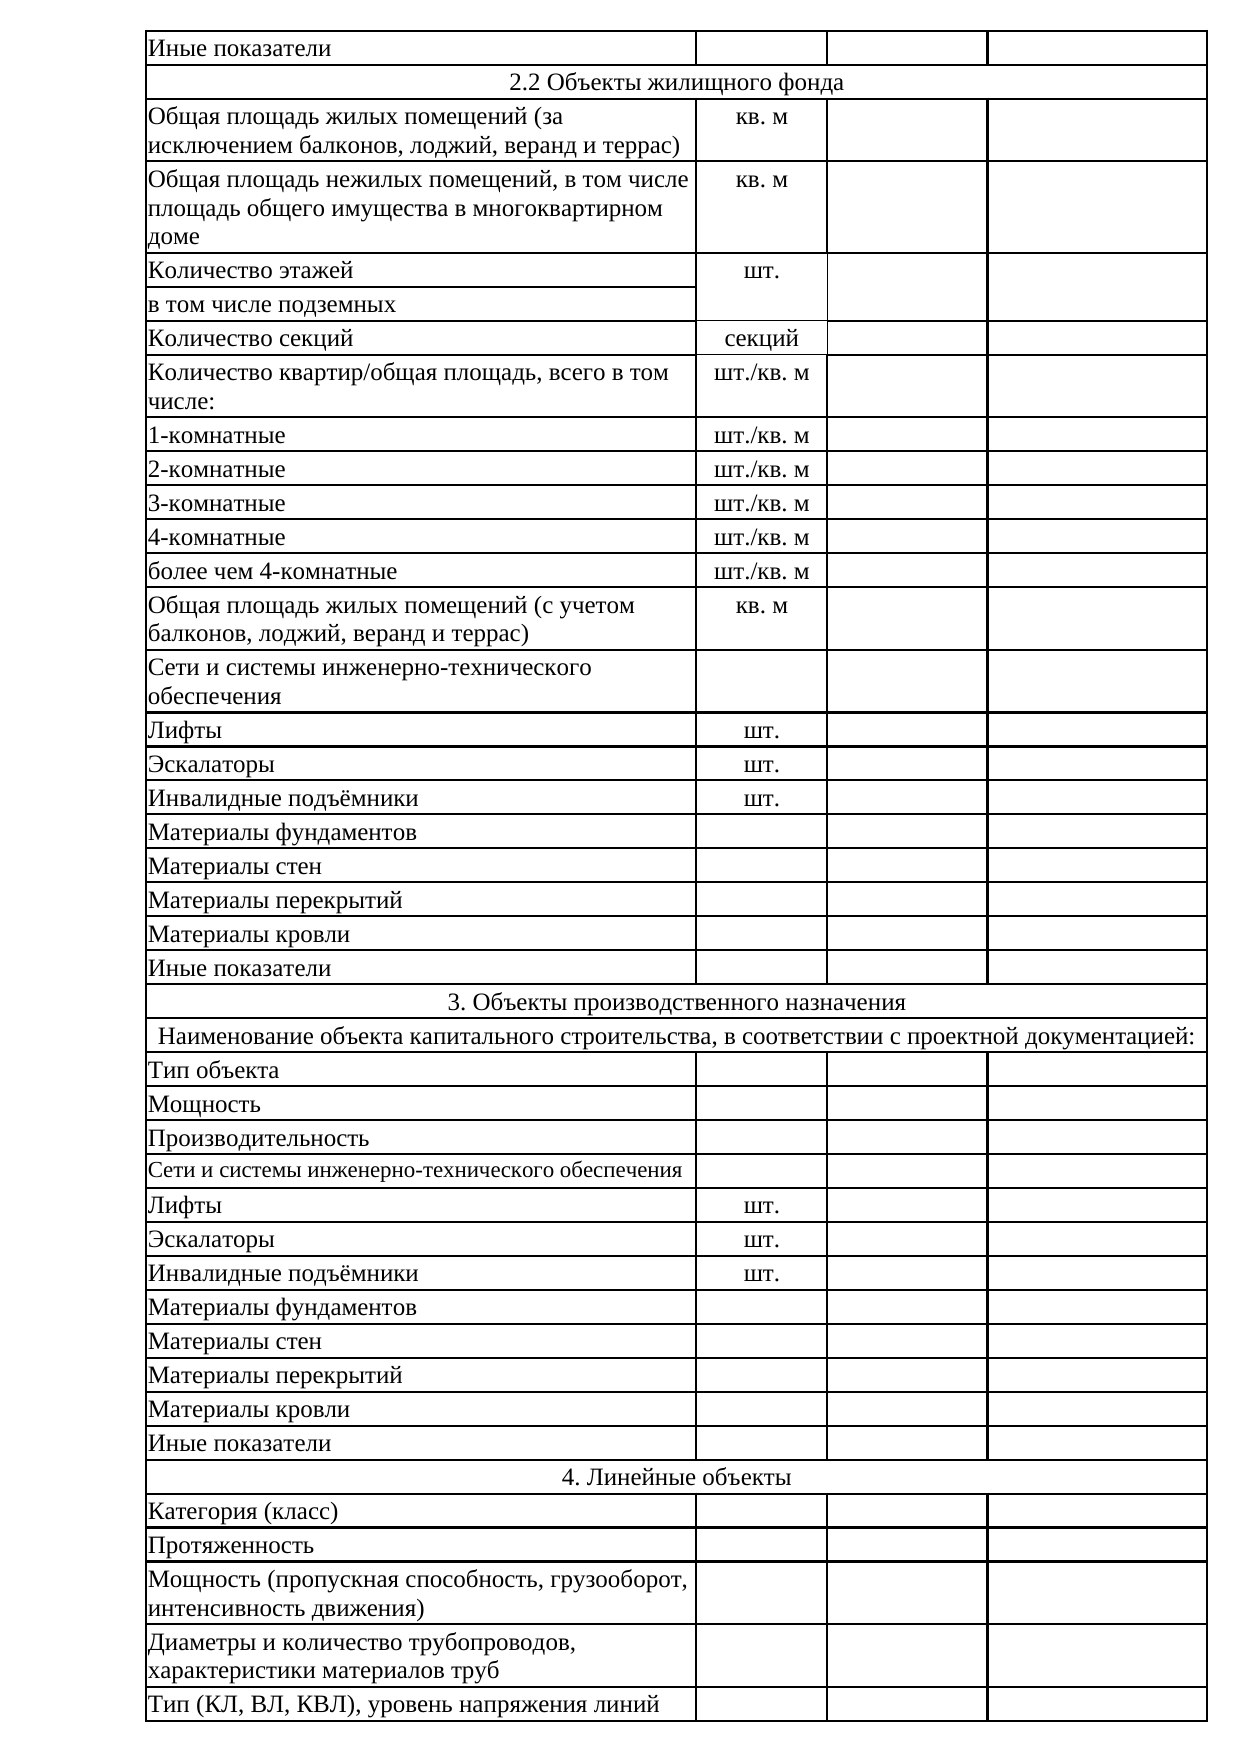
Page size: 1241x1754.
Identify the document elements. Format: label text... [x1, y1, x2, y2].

table_cell [989, 452, 1206, 484]
table_cell 3. Объекты производственного назначения [147, 985, 1206, 1017]
table_cell [989, 1325, 1206, 1357]
table_cell [989, 748, 1206, 779]
table_cell [697, 951, 826, 983]
table_cell Материалы стен [147, 1325, 695, 1357]
table_cell Количество секций [147, 322, 695, 353]
table_cell [989, 917, 1206, 949]
table_cell [697, 1563, 826, 1623]
table_cell [989, 286, 1206, 319]
table_cell [697, 1393, 826, 1424]
table_cell Диаметры и количество трубопроводов, характеристики материалов труб [147, 1625, 695, 1686]
table_cell [828, 356, 986, 416]
table_cell [989, 1257, 1206, 1289]
table_cell Наименование объекта капитального строительства, в соответствии с проектной документацией: [147, 1019, 1206, 1051]
table_cell [989, 1087, 1206, 1119]
table_cell [828, 520, 986, 552]
table_cell [697, 1053, 826, 1085]
table_cell Производительность [147, 1121, 695, 1153]
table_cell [147, 1688, 695, 1720]
table_cell [828, 714, 986, 745]
table_cell Эскалаторы [147, 1223, 695, 1255]
table_cell шт. [697, 1257, 826, 1289]
table_cell Материалы кровли [147, 1393, 695, 1424]
table_cell [828, 1155, 986, 1187]
table_cell Мощность (пропускная способность, грузооборот, интенсивность движения) [147, 1563, 695, 1623]
table_cell [989, 651, 1206, 711]
table_cell шт. [697, 748, 826, 779]
table_cell [697, 1529, 826, 1560]
table_cell [828, 452, 986, 484]
table_cell Мощность [147, 1087, 695, 1119]
table_cell более чем 4-комнатные [147, 554, 695, 586]
table_cell [989, 883, 1206, 915]
table_cell [697, 1087, 826, 1119]
table_cell 4. Линейные объекты [147, 1461, 1206, 1492]
table_cell [989, 1529, 1206, 1560]
table_cell [828, 1688, 986, 1720]
table_cell шт. [697, 1223, 826, 1255]
table_cell [697, 1155, 826, 1187]
table_cell 2-комнатные [147, 452, 695, 484]
table_cell секций [697, 321, 827, 353]
table_cell [828, 1427, 986, 1458]
table_cell Категория (класс) [147, 1495, 695, 1526]
table_cell Иные показатели [147, 32, 695, 63]
table_cell Сети и системы инженерно-технического обеспечения [147, 1155, 695, 1187]
table_cell Инвалидные подъёмники [147, 1257, 695, 1289]
table_cell [989, 849, 1206, 881]
table_cell [828, 1223, 986, 1255]
table_cell [989, 1291, 1206, 1323]
table_cell Материалы перекрытий [147, 883, 695, 915]
table_cell [697, 917, 826, 949]
table_cell Инвалидные подъёмники [147, 781, 695, 813]
table_cell [697, 849, 826, 881]
table_cell Материалы фундаментов [147, 1291, 695, 1323]
table_cell [828, 951, 986, 983]
table_cell [828, 254, 986, 286]
table_cell [828, 781, 986, 813]
table_cell [989, 322, 1206, 353]
table_cell [828, 418, 986, 450]
table_cell [828, 849, 986, 881]
table_cell [828, 162, 986, 252]
table_cell Материалы перекрытий [147, 1359, 695, 1391]
table_cell [989, 520, 1206, 552]
table_cell [828, 322, 986, 353]
table_cell 1-комнатные [147, 418, 695, 450]
table_cell шт./кв. м [697, 520, 826, 552]
table_cell [989, 781, 1206, 813]
table_cell Материалы фундаментов [147, 815, 695, 847]
table_cell [828, 651, 986, 711]
table_cell [828, 1257, 986, 1289]
table_cell [697, 815, 826, 847]
table_cell [989, 1189, 1206, 1221]
table_cell [989, 418, 1206, 450]
table_cell Общая площадь жилых помещений (за исключением балконов, лоджий, веранд и террас) [147, 100, 695, 160]
table_cell [697, 1325, 826, 1357]
table_cell Сети и системы инженерно-технического обеспечения [147, 651, 695, 711]
table_cell [989, 1563, 1206, 1623]
table_cell [697, 1495, 826, 1526]
table_cell шт./кв. м [697, 452, 826, 484]
table_cell Материалы кровли [147, 917, 695, 949]
table_cell Иные показатели [147, 951, 695, 983]
table_cell [989, 1359, 1206, 1391]
table_cell Лифты [147, 714, 695, 745]
table_cell [828, 917, 986, 949]
table_cell Количество квартир/общая площадь, всего в том числе: [147, 356, 695, 416]
table_cell [989, 1053, 1206, 1085]
table_cell [828, 1393, 986, 1424]
table_cell [697, 1625, 826, 1686]
table_cell [828, 1359, 986, 1391]
table_cell Протяженность [147, 1529, 695, 1560]
table_cell [697, 32, 826, 63]
table_cell [828, 100, 986, 160]
table_cell кв. м [697, 162, 826, 252]
table_cell [989, 588, 1206, 649]
table_cell Общая площадь жилых помещений (с учетом балконов, лоджий, веранд и террас) [147, 588, 695, 649]
table_cell [989, 1625, 1206, 1686]
table_cell [989, 1121, 1206, 1153]
table_cell [989, 1688, 1206, 1720]
table_cell Материалы стен [147, 849, 695, 881]
table_cell шт. [697, 781, 826, 813]
table_cell в том числе подземных [147, 288, 695, 319]
table_cell [828, 1563, 986, 1623]
table_cell шт. [697, 714, 826, 745]
table_cell [828, 1529, 986, 1560]
table_cell [828, 1291, 986, 1323]
table_cell 2.2 Объекты жилищного фонда [147, 66, 1206, 97]
table_cell [828, 1495, 986, 1526]
table_cell Общая площадь нежилых помещений, в том числе площадь общего имущества в многоквартирном доме [147, 162, 695, 252]
table_cell Количество этажей [147, 254, 695, 286]
table_cell [989, 714, 1206, 745]
table_cell [989, 815, 1206, 847]
table_cell шт./кв. м [697, 486, 826, 518]
table_cell [697, 1688, 826, 1720]
table_cell [828, 32, 986, 63]
table_cell [989, 356, 1206, 416]
table_cell [828, 1087, 986, 1119]
table_cell шт./кв. м [697, 418, 826, 450]
table_cell [697, 883, 826, 915]
table_cell [989, 100, 1206, 160]
table_cell Эскалаторы [147, 748, 695, 779]
table_cell [697, 1359, 826, 1391]
table_cell Лифты [147, 1189, 695, 1221]
table_cell [989, 162, 1206, 252]
table_cell шт./кв. м [697, 554, 826, 586]
table_cell [697, 1121, 826, 1153]
table_cell [828, 554, 986, 586]
table_cell [697, 1291, 826, 1323]
table_cell [828, 748, 986, 779]
table_cell [697, 1427, 826, 1458]
table_cell [989, 1155, 1206, 1187]
table_cell кв. м [697, 588, 826, 649]
table_cell [989, 951, 1206, 983]
table_cell [828, 286, 986, 319]
table_cell 4-комнатные [147, 520, 695, 552]
table_cell [989, 554, 1206, 586]
table_cell [989, 1223, 1206, 1255]
table_cell [828, 588, 986, 649]
table_cell [989, 32, 1206, 63]
table_cell [989, 1393, 1206, 1424]
table_cell Иные показатели [147, 1427, 695, 1458]
table_cell [828, 1625, 986, 1686]
table_cell Тип объекта [147, 1053, 695, 1085]
table_cell [828, 883, 986, 915]
table_cell [989, 1427, 1206, 1458]
table_cell [828, 1053, 986, 1085]
table_cell шт./кв. м [697, 355, 826, 416]
table_cell 3-комнатные [147, 486, 695, 518]
table_cell шт. [697, 1189, 826, 1221]
table_cell кв. м [697, 100, 826, 160]
table_cell [828, 486, 986, 518]
table_cell шт. [697, 254, 827, 319]
table_cell [828, 815, 986, 847]
table_cell [828, 1189, 986, 1221]
table_cell [989, 1495, 1206, 1526]
table_cell [989, 254, 1206, 286]
table_cell [989, 486, 1206, 518]
table_cell [697, 651, 826, 711]
table_cell [828, 1121, 986, 1153]
table_cell [828, 1325, 986, 1357]
